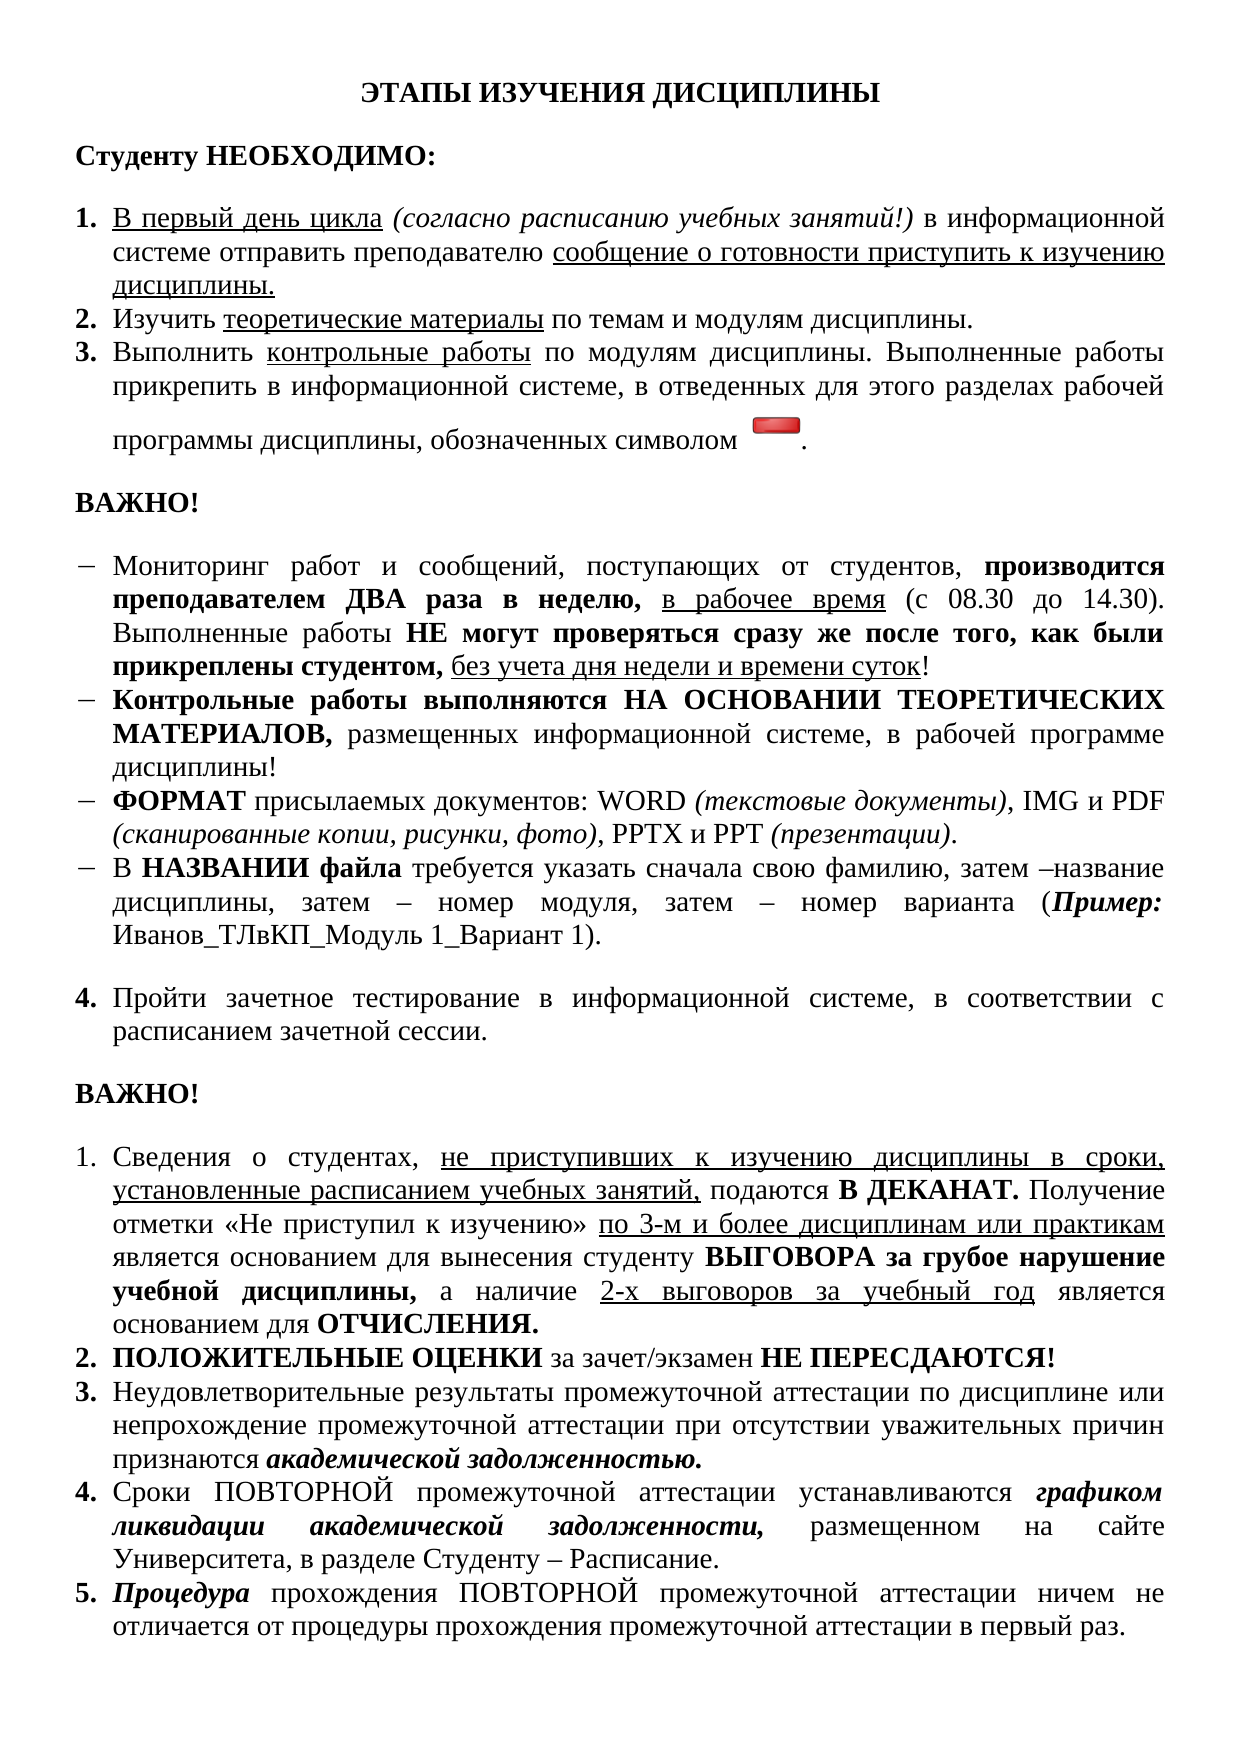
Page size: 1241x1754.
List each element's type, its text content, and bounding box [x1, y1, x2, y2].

list В первый день цикла (согласно расписанию учебных занятий!) в информационной системе отправить преподавателю сообщение о готовности приступить к изучению дисциплины. [75, 200, 1165, 301]
list Изучить теоретические материалы по темам и модулям дисциплины. [75, 301, 1165, 334]
list Сроки ПОВТОРНОЙ промежуточной аттестации устанавливаются графиком ликвидации академической задолженности, размещенном на сайте Университета, в разделе Студенту – Расписание. [75, 1474, 1165, 1575]
list В названии файла требуется указать сначала свою фамилию, затем –название дисциплины, затем – номер модуля, затем – номер варианта (Пример: Иванов_ТЛвКП_Модуль 1_Вариант 1). [75, 850, 1165, 951]
list Мониторинг работ и сообщений, поступающих от студентов, производится преподавателем ДВА раза в неделю, в рабочее время (с 08.30 до 14.30). Выполненные работы НЕ могут проверяться сразу же после того, как были прикреплены студентом, без учета дня недели и времени суток! [75, 548, 1165, 682]
text Студенту необходимо: [75, 138, 1165, 171]
list Выполнить контрольные работы по модулям дисциплины. Выполненные работы прикрепить в информационной системе, в отведенных для этого разделах рабочей программы дисциплины, обозначенных символом . [75, 334, 1165, 456]
picture [752, 401, 801, 450]
list Сведения о студентах, не приступивших к изучению дисциплины в сроки, установленные расписанием учебных занятий, подаются в деканат. Получение отметки «Не приступил к изучению» по 3-м и более дисциплинам или практикам является основанием для вынесения студенту выговора за грубое нарушение учебной дисциплины, а наличие 2-х выговоров за учебный год является основанием для отчисления. [75, 1139, 1165, 1340]
text ВАЖНО! [75, 1076, 1165, 1110]
list ПОЛОЖИТЕЛЬНЫЕ ОЦЕНКИ за зачет/экзамен НЕ пересдаются! [75, 1340, 1165, 1374]
text Этапы изучения дисциплины [75, 75, 1165, 108]
list Процедура прохождения ПОВТОРНОЙ промежуточной аттестации ничем не отличается от процедуры прохождения промежуточной аттестации в первый раз. [75, 1575, 1165, 1642]
list Формат присылаемых документов: Word (текстовые документы), IMG и PDF (сканированные копии, рисунки, фото), PPTX и PPT (презентации). [75, 783, 1165, 850]
list Неудовлетворительные результаты промежуточной аттестации по дисциплине или непрохождение промежуточной аттестации при отсутствии уважительных причин признаются академической задолженностью. [75, 1374, 1165, 1474]
list Контрольные работы выполняются на основании теоретических материалов, размещенных информационной системе, в рабочей программе дисциплины! [75, 682, 1165, 783]
text ВАЖНО! [75, 485, 1165, 519]
list Пройти зачетное тестирование в информационной системе, в соответствии с расписанием зачетной сессии. [75, 980, 1165, 1047]
